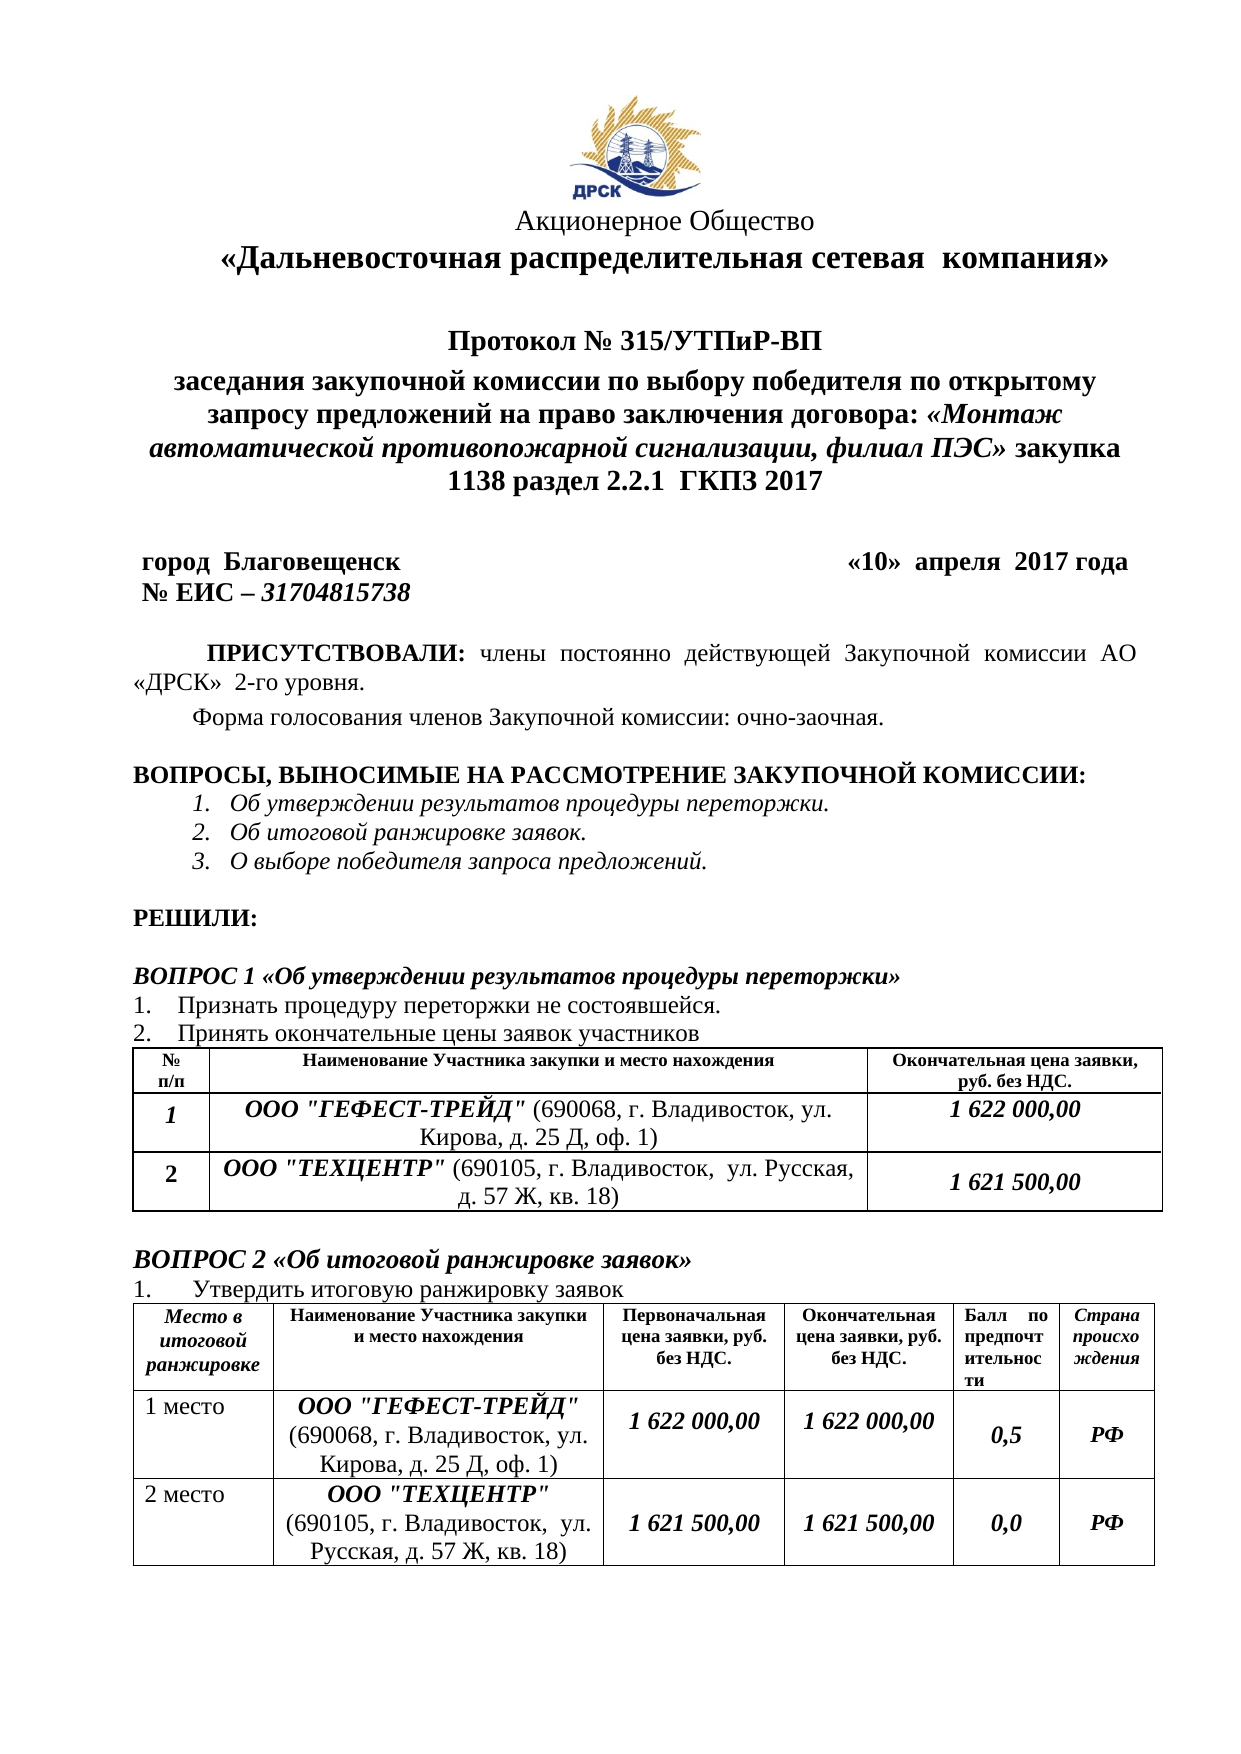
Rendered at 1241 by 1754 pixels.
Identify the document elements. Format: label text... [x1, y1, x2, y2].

table_header Наименование Участника закупки и место нахождения [274, 1304, 603, 1390]
list Принять окончательные цены заявок участников [133, 1018, 1137, 1047]
table_header город Благовещенск № ЕИС – 31704815738 [130, 545, 686, 638]
text ВОПРОС 1 «Об утверждении результатов процедуры переторжки» [133, 961, 1137, 990]
table_cell РФ [1060, 1391, 1154, 1478]
table_cell 1 [134, 1094, 209, 1151]
table_header Место в итоговой ранжировке [134, 1304, 273, 1390]
table_cell 1 622 000,00 [604, 1391, 784, 1478]
list Об итоговой ранжировке заявок. [192, 817, 1137, 846]
table_cell 1 621 500,00 [868, 1151, 1162, 1210]
table_cell 0,0 [954, 1479, 1059, 1565]
table_header Страна происхождения [1060, 1304, 1154, 1390]
table_cell РФ [1060, 1479, 1154, 1565]
list Протокол № 315/УТПиР-ВП [133, 323, 1137, 357]
list Об утверждении результатов процедуры переторжки. [192, 788, 1137, 817]
list О выборе победителя запроса предложений. [192, 846, 1137, 875]
table_cell 1 622 000,00 [785, 1391, 953, 1478]
list ПРИСУТСТВОВАЛИ: члены постоянно действующей Закупочной комиссии АО «ДРСК» 2-го уровня. [133, 638, 1137, 696]
list Признать процедуру переторжки не состоявшейся. [133, 990, 1137, 1018]
table_cell 2 [134, 1153, 209, 1210]
text ВОПРОС 2 «Об итоговой ранжировке заявок» [133, 1243, 1137, 1274]
list Утвердить итоговую ранжировку заявок [133, 1274, 1137, 1303]
table_cell 1 место [134, 1391, 273, 1478]
table_cell 0,5 [954, 1391, 1059, 1478]
table_cell 1 622 000,00 [868, 1092, 1162, 1151]
table_header Первоначальная цена заявки, руб. без НДС. [604, 1304, 784, 1390]
table_header Наименование Участника закупки и место нахождения [210, 1049, 867, 1092]
table_cell 2 место [134, 1479, 273, 1565]
table_header № п/п [134, 1049, 209, 1092]
table_cell ООО "ТЕХЦЕНТР" (690105, г. Владивосток, ул. Русская, д. 57 Ж, кв. 18) [210, 1153, 867, 1210]
list заседания закупочной комиссии по выбору победителя по открытому запросу предложений на право заключения договора: «Монтаж автоматической противопожарной сигнализации, филиал ПЭС» закупка 1138 раздел 2.2.1 ГКПЗ 2017 [133, 363, 1137, 497]
table_cell ООО "ТЕХЦЕНТР" (690105, г. Владивосток, ул. Русская, д. 57 Ж, кв. 18) [274, 1479, 603, 1565]
table_header «10» апреля 2017 года [686, 545, 1139, 638]
table_header Окончательная цена заявки, руб. без НДС. [785, 1304, 953, 1390]
table_cell ООО "ГЕФЕСТ-ТРЕЙД" (690068, г. Владивосток, ул. Кирова, д. 25 Д, оф. 1) [210, 1094, 867, 1151]
picture [568, 95, 702, 204]
table_cell ООО "ГЕФЕСТ-ТРЕЙД" (690068, г. Владивосток, ул. Кирова, д. 25 Д, оф. 1) [274, 1391, 603, 1478]
table_header Окончательная цена заявки, руб. без НДС. [868, 1049, 1162, 1092]
text «Дальневосточная распределительная сетевая компания» [133, 237, 1137, 275]
table_cell 1 621 500,00 [604, 1479, 784, 1565]
table_cell 1 621 500,00 [785, 1479, 953, 1565]
list Форма голосования членов Закупочной комиссии: очно-заочная. [133, 702, 1137, 731]
text ВОПРОСЫ, ВЫНОСИМЫЕ НА РАССМОТРЕНИЕ ЗАКУПОЧНОЙ КОМИССИИ: [133, 760, 1137, 788]
table_header Балл по предпочтительности [954, 1304, 1059, 1390]
text Акционерное Общество [133, 203, 1137, 237]
text РЕШИЛИ: [133, 903, 1137, 932]
